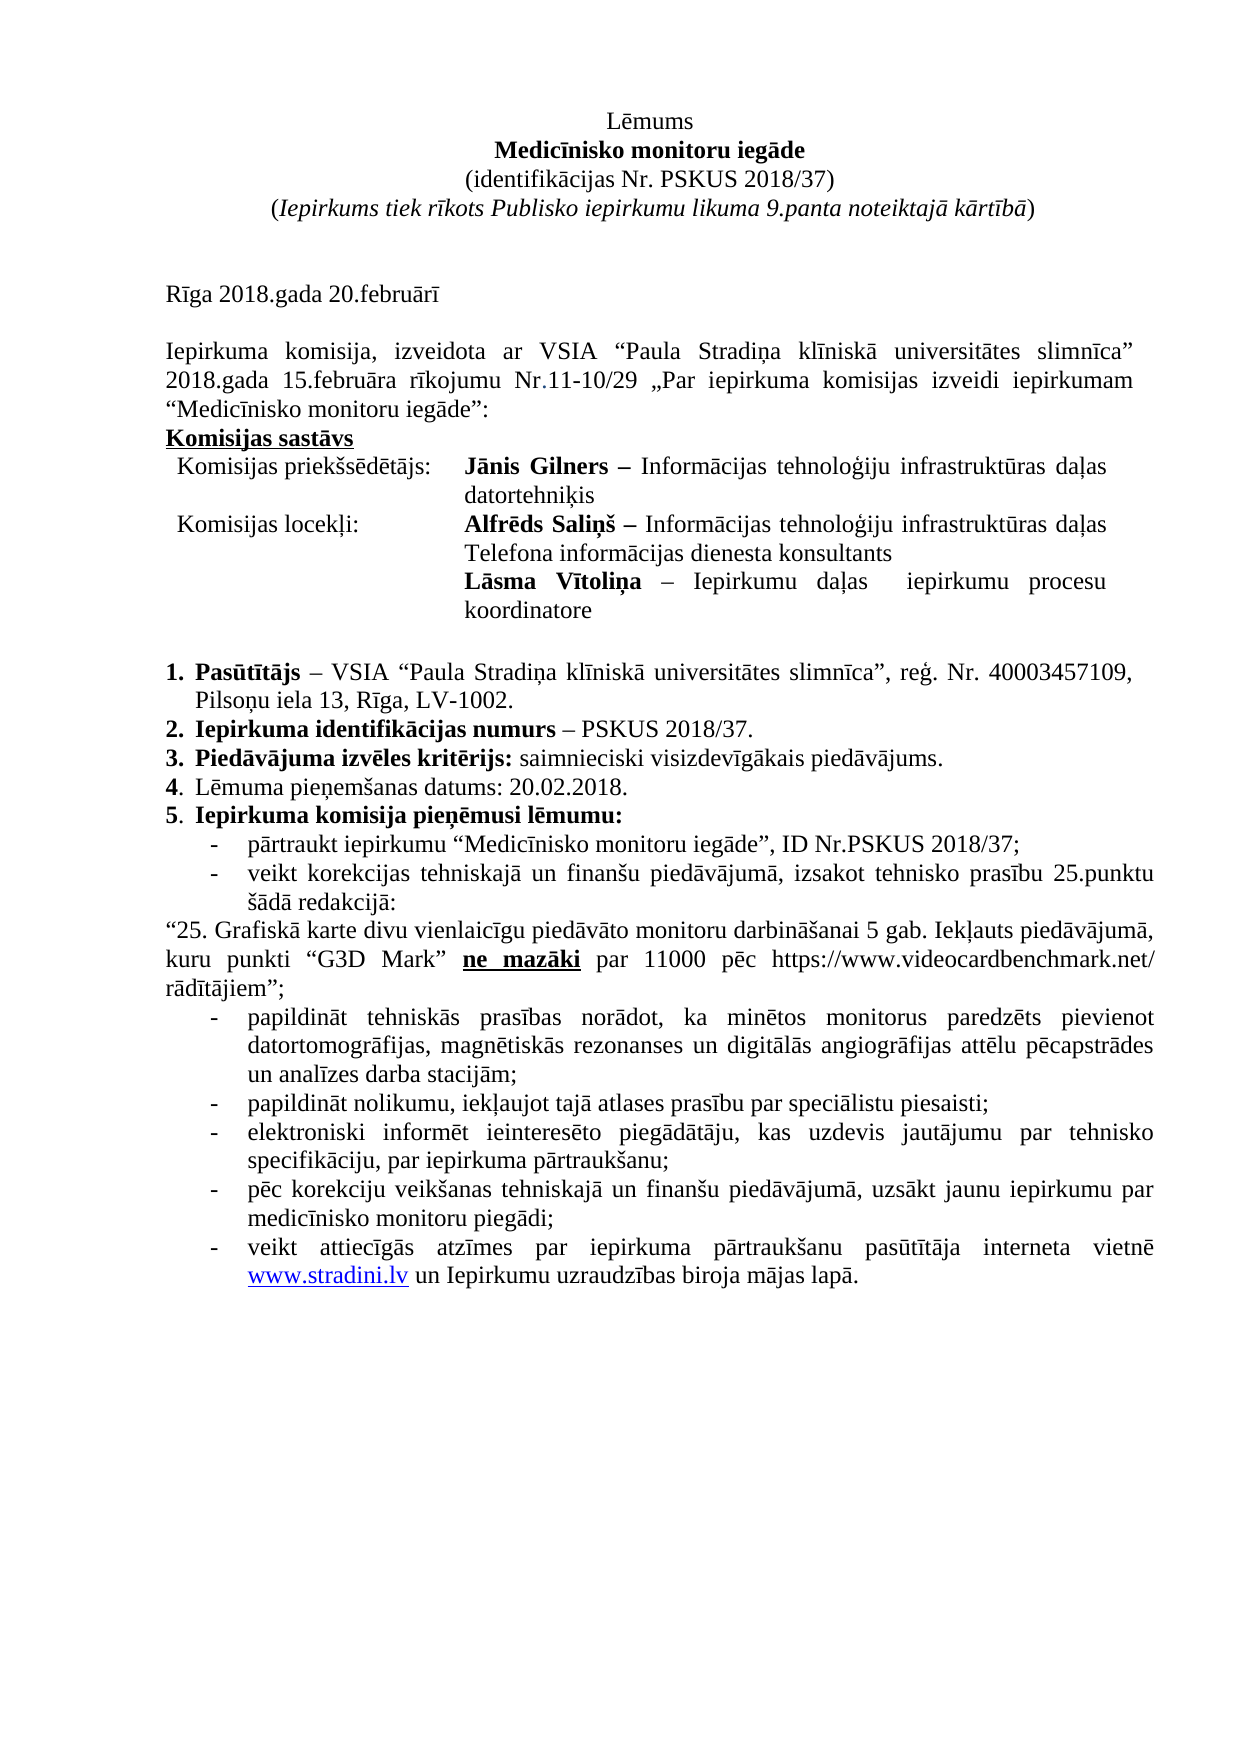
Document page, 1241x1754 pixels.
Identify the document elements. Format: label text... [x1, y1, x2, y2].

text Komisijas sastāvs [165, 423, 1134, 451]
list pārtraukt iepirkumu “Medicīnisko monitoru iegāde”, ID Nr.PSKUS 2018/37; [210, 829, 1155, 858]
list papildināt tehniskās prasības norādot, ka minētos monitorus paredzēts pievienot datortomogrāfijas, magnētiskās rezonanses un digitālās angiogrāfijas attēlu pēcapstrādes un analīzes darba stacijām; [210, 1002, 1155, 1088]
list Pasūtītājs – VSIA “Paula Stradiņa klīniskā universitātes slimnīca”, reģ. Nr. 40003457109, Pilsoņu iela 13, Rīga, LV-1002. [165, 657, 1134, 714]
table_cell Komisijas locekļi: [165, 509, 453, 628]
list Iepirkuma identifikācijas numurs – PSKUS 2018/37. [165, 714, 1134, 743]
text Lēmums [165, 106, 1134, 135]
text 4. Lēmuma pieņemšanas datums: 20.02.2018. [165, 772, 1134, 801]
list veikt attiecīgās atzīmes par iepirkuma pārtraukšanu pasūtītāja interneta vietnē www.stradini.lv un Iepirkumu uzraudzības biroja mājas lapā. [210, 1232, 1155, 1289]
list pēc korekciju veikšanas tehniskajā un finanšu piedāvājumā, uzsākt jaunu iepirkumu par medicīnisko monitoru piegādi; [210, 1174, 1155, 1232]
list elektroniski informēt ieinteresēto piegādātāju, kas uzdevis jautājumu par tehnisko specifikāciju, par iepirkuma pārtraukšanu; [210, 1117, 1155, 1174]
table_header Jānis Gilners – Informācijas tehnoloģiju infrastruktūras daļas datortehniķis [453, 451, 1118, 509]
list veikt korekcijas tehniskajā un finanšu piedāvājumā, izsakot tehnisko prasību 25.punktu šādā redakcijā: [210, 858, 1155, 916]
text 5. Iepirkuma komisija pieņēmusi lēmumu: [165, 801, 1134, 829]
text Medicīnisko monitoru iegāde [165, 135, 1134, 164]
list papildināt nolikumu, iekļaujot tajā atlases prasību par speciālistu piesaisti; [210, 1088, 1155, 1117]
text Rīga 2018.gada 20.februārī [165, 279, 1134, 308]
text (identifikācijas Nr. PSKUS 2018/37) [165, 164, 1134, 193]
text (Iepirkums tiek rīkots Publisko iepirkumu likuma 9.panta noteiktajā kārtībā) [165, 193, 1134, 221]
list Piedāvājuma izvēles kritērijs: saimnieciski visizdevīgākais piedāvājums. [165, 743, 1134, 772]
table_cell Alfrēds Saliņš – Informācijas tehnoloģiju infrastruktūras daļas Telefona informācijas dienesta konsultants Lāsma Vītoliņa – Iepirkumu daļas iepirkumu procesu koordinatore [453, 509, 1118, 628]
text Iepirkuma komisija, izveidota ar VSIA “Paula Stradiņa klīniskā universitātes slimnīca” 2018.gada 15.februāra rīkojumu Nr.11-10/29 „Par iepirkuma komisijas izveidi iepirkumam “Medicīnisko monitoru iegāde”: [165, 336, 1134, 423]
table_header Komisijas priekšsēdētājs: [165, 451, 453, 509]
text “25. Grafiskā karte divu vienlaicīgu piedāvāto monitoru darbināšanai 5 gab. Iekļauts piedāvājumā, kuru punkti “G3D Mark” ne mazāki par 11000 pēc https://www.videocardbenchmark.net/ rādītājiem”; [165, 916, 1155, 1002]
